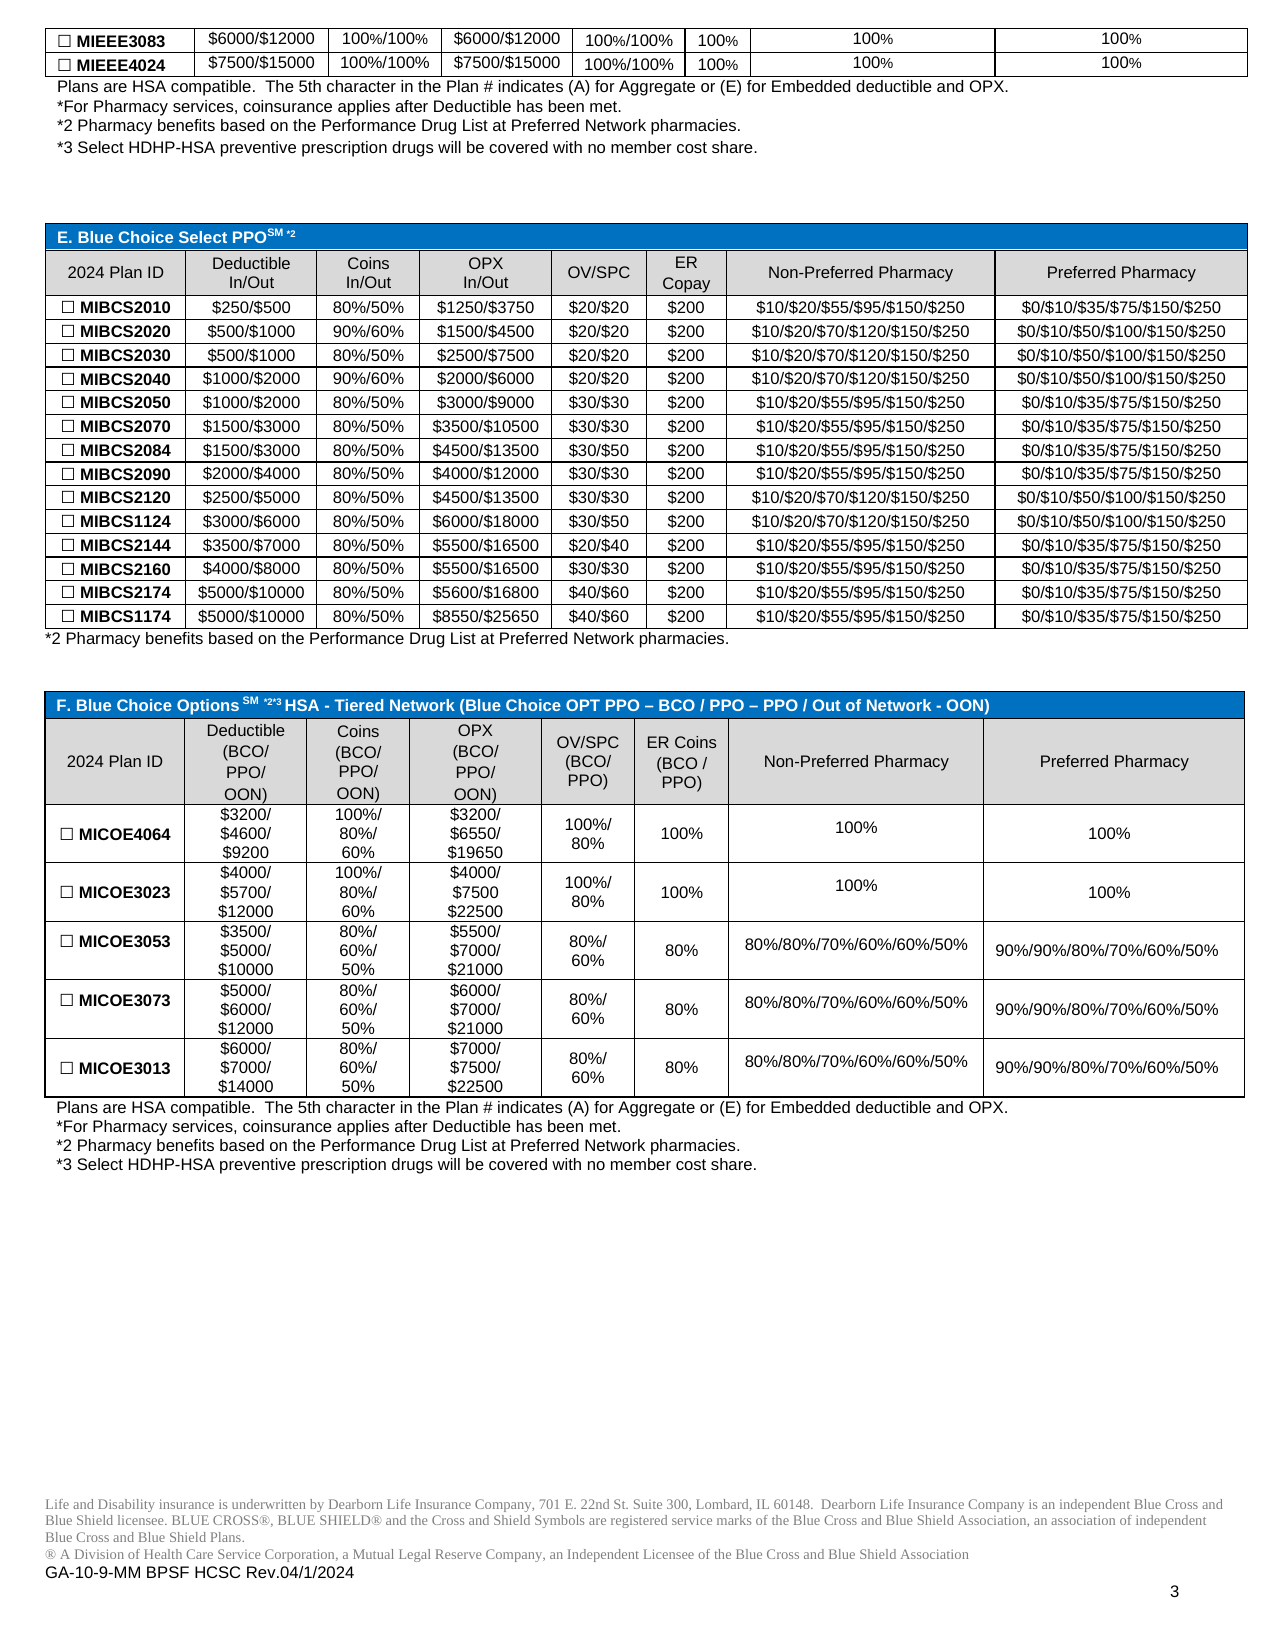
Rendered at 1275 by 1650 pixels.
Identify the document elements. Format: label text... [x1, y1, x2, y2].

table_cell 100%/ 80%/ 60% [307, 805, 409, 862]
table_cell 100% [751, 29, 994, 52]
table_cell 80%/50% [317, 415, 419, 438]
table_cell MIBCS2084 [46, 439, 185, 461]
table_cell 80%/ 60%/ 50% [307, 1039, 409, 1096]
table_cell $20/$20 [552, 344, 646, 366]
table_cell $3000/$9000 [420, 391, 551, 414]
table_cell 80%/50% [317, 486, 419, 509]
table_cell 80%/50% [317, 344, 419, 366]
table_cell MIBCS2160 [46, 558, 185, 580]
table_cell $200 [647, 605, 726, 628]
table_cell 90%/90%/80%/70%/60%/50% [984, 922, 1244, 979]
table_cell 80%/50% [317, 439, 419, 461]
table_cell $30/$30 [552, 558, 646, 580]
table_cell 80%/80%/70%/60%/60%/50% [729, 980, 983, 1038]
table_cell $3500/ $5000/ $10000 [185, 922, 306, 979]
table_cell $1250/$3750 [420, 296, 551, 319]
table_cell 100%/100% [329, 53, 441, 76]
table_cell $5000/$10000 [186, 605, 316, 628]
table_cell 100% [686, 53, 750, 76]
table_cell MIBCS2020 [46, 320, 185, 343]
table_cell 80%/50% [317, 581, 419, 604]
table_cell $1500/$3000 [186, 415, 316, 438]
table_cell Preferred Pharmacy [984, 719, 1244, 804]
table_cell $1000/$2000 [186, 391, 316, 414]
table_cell $200 [647, 368, 726, 390]
table_cell 100%/100% [573, 53, 684, 76]
table_cell 100% [635, 863, 728, 921]
table_cell OV/SPC (BCO/ PPO) [542, 719, 634, 804]
table_cell 100%/100% [329, 29, 441, 52]
table_cell $10/$20/$55/$95/$150/$250 [727, 415, 994, 438]
table_cell 2024 Plan ID [46, 251, 185, 295]
table_cell $20/$20 [552, 296, 646, 319]
table_cell Deductible In/Out [186, 251, 316, 295]
table_cell $200 [647, 463, 726, 485]
table_cell $10/$20/$55/$95/$150/$250 [727, 296, 994, 319]
table_cell $30/$30 [552, 391, 646, 414]
table_cell $40/$60 [552, 605, 646, 628]
table_cell $0/$10/$35/$75/$150/$250 [996, 605, 1247, 628]
table_cell $30/$50 [552, 439, 646, 461]
table_cell MIEEE3083 [46, 29, 194, 52]
table_cell Non-Preferred Pharmacy [727, 251, 994, 295]
table_cell 90%/90%/80%/70%/60%/50% [984, 1039, 1244, 1096]
table_cell $10/$20/$70/$120/$150/$250 [727, 510, 994, 533]
table_cell $30/$50 [552, 510, 646, 533]
table_cell $10/$20/$55/$95/$150/$250 [727, 463, 994, 485]
table_cell 80%/ 60% [542, 1039, 634, 1096]
table_cell $2000/$4000 [186, 463, 316, 485]
table_cell $10/$20/$70/$120/$150/$250 [727, 320, 994, 343]
table_cell 80% [635, 922, 728, 979]
table_cell $0/$10/$35/$75/$150/$250 [996, 534, 1247, 556]
table_cell $10/$20/$70/$120/$150/$250 [727, 368, 994, 390]
table_cell 80% [635, 1039, 728, 1096]
table_cell 80%/50% [317, 534, 419, 556]
table_cell $0/$10/$50/$100/$150/$250 [996, 510, 1247, 533]
table_cell 100%/ 80%/ 60% [307, 863, 409, 921]
table_cell $6000/ $7000/ $21000 [410, 980, 541, 1038]
table_cell 100%/ 80% [542, 863, 634, 921]
table_cell $4000/$8000 [186, 558, 316, 580]
table_cell $10/$20/$55/$95/$150/$250 [727, 581, 994, 604]
table_cell 100% [984, 805, 1244, 862]
table_cell $10/$20/$55/$95/$150/$250 [727, 439, 994, 461]
table_cell $30/$30 [552, 415, 646, 438]
table_cell $3500/$7000 [186, 534, 316, 556]
table_cell $6000/$18000 [420, 510, 551, 533]
table_cell 100% [751, 53, 994, 76]
table_cell 90%/60% [317, 320, 419, 343]
table_cell 80%/80%/70%/60%/60%/50% [729, 1039, 983, 1096]
table_cell 100% [996, 29, 1247, 52]
table_cell Preferred Pharmacy [996, 251, 1247, 295]
table_cell 80%/50% [317, 391, 419, 414]
table_cell 100% [729, 863, 983, 921]
table_cell $200 [647, 510, 726, 533]
table_cell $7000/ $7500/ $22500 [410, 1039, 541, 1096]
table_cell MICOE3013 [46, 1039, 184, 1096]
table_cell $40/$60 [552, 581, 646, 604]
table_cell 90%/90%/80%/70%/60%/50% [984, 980, 1244, 1038]
table_cell $6000/$12000 [442, 29, 572, 52]
table_cell $2000/$6000 [420, 368, 551, 390]
table_cell MIBCS1124 [46, 510, 185, 533]
table_cell $0/$10/$35/$75/$150/$250 [996, 581, 1247, 604]
table_cell 80%/50% [317, 558, 419, 580]
table_cell $3200/ $6550/ $19650 [410, 805, 541, 862]
table_cell $20/$20 [552, 320, 646, 343]
table_cell $5000/$10000 [186, 581, 316, 604]
table_cell $4500/$13500 [420, 486, 551, 509]
table_cell OPX In/Out [420, 251, 551, 295]
table_cell 80%/50% [317, 605, 419, 628]
table_cell MICOE3053 [46, 922, 184, 979]
table_cell Coins (BCO/ PPO/ OON) [307, 719, 409, 804]
table_cell $30/$30 [552, 486, 646, 509]
table_cell ER Coins (BCO / PPO) [635, 719, 728, 804]
table_cell $0/$10/$35/$75/$150/$250 [996, 296, 1247, 319]
table_cell MIBCS2050 [46, 391, 185, 414]
table_cell $5600/$16800 [420, 581, 551, 604]
table_cell $0/$10/$35/$75/$150/$250 [996, 439, 1247, 461]
table_cell 80%/ 60% [542, 922, 634, 979]
table_cell 80%/ 60% [542, 980, 634, 1038]
table_cell OPX (BCO/ PPO/ OON) [410, 719, 541, 804]
table_cell $0/$10/$35/$75/$150/$250 [996, 391, 1247, 414]
table_cell MIBCS2144 [46, 534, 185, 556]
table_cell Deductible (BCO/ PPO/ OON) [185, 719, 306, 804]
table_cell $3200/ $4600/ $9200 [185, 805, 306, 862]
table_cell 100%/100% [573, 29, 684, 52]
table_cell $250/$500 [186, 296, 316, 319]
table_cell 100%/ 80% [542, 805, 634, 862]
table_cell $8550/$25650 [420, 605, 551, 628]
table_cell $5000/ $6000/ $12000 [185, 980, 306, 1038]
text *2 Pharmacy benefits based on the Performance Drug List at Preferred Network pharmacies. [45, 629, 1230, 648]
table_cell 80%/ 60%/ 50% [307, 980, 409, 1038]
table_cell E. Blue Choice Select PPOSM *2 [46, 224, 1247, 249]
table_cell $10/$20/$55/$95/$150/$250 [727, 391, 994, 414]
table_cell MIBCS2030 [46, 344, 185, 366]
table_cell $20/$20 [552, 368, 646, 390]
table_cell $5500/$16500 [420, 558, 551, 580]
table_cell MIEEE4024 [46, 53, 194, 76]
table_cell $0/$10/$35/$75/$150/$250 [996, 415, 1247, 438]
table_cell $200 [647, 581, 726, 604]
table_cell $0/$10/$35/$75/$150/$250 [996, 558, 1247, 580]
table_cell Coins In/Out [317, 251, 419, 295]
table_cell 80%/50% [317, 296, 419, 319]
table_cell $200 [647, 558, 726, 580]
table_cell 80%/80%/70%/60%/60%/50% [729, 922, 983, 979]
table_cell $4000/ $5700/ $12000 [185, 863, 306, 921]
table_header F. Blue Choice Options SM *2*3 HSA - Tiered Network (Blue Choice OPT PPO – BCO / PPO – PPO / Out of Network - OON) [46, 692, 1244, 718]
table_cell $200 [647, 344, 726, 366]
table_cell 80% [635, 980, 728, 1038]
table_cell $3500/$10500 [420, 415, 551, 438]
table_cell 80%/ 60%/ 50% [307, 922, 409, 979]
table_cell 100% [686, 29, 750, 52]
table_cell $6000/ $7000/ $14000 [185, 1039, 306, 1096]
table_cell $1500/$3000 [186, 439, 316, 461]
table_cell 100% [996, 53, 1247, 76]
table_cell 100% [729, 805, 983, 862]
table_cell $4000/$12000 [420, 463, 551, 485]
table_cell 80%/50% [317, 510, 419, 533]
table_cell MIBCS2070 [46, 415, 185, 438]
table_cell $4000/ $7500 $22500 [410, 863, 541, 921]
table_cell $5500/$16500 [420, 534, 551, 556]
table_cell $0/$10/$50/$100/$150/$250 [996, 486, 1247, 509]
table_cell $200 [647, 534, 726, 556]
table_cell $10/$20/$55/$95/$150/$250 [727, 558, 994, 580]
table_cell $1500/$4500 [420, 320, 551, 343]
table_cell $10/$20/$70/$120/$150/$250 [727, 344, 994, 366]
table_cell Non-Preferred Pharmacy [729, 719, 983, 804]
table_cell $30/$30 [552, 463, 646, 485]
table_cell $200 [647, 320, 726, 343]
table_cell $0/$10/$50/$100/$150/$250 [996, 368, 1247, 390]
table_cell 80%/50% [317, 463, 419, 485]
table_cell $0/$10/$50/$100/$150/$250 [996, 320, 1247, 343]
table_cell $7500/$15000 [195, 53, 328, 76]
table_cell $500/$1000 [186, 344, 316, 366]
table_cell OV/SPC [552, 251, 646, 295]
table_cell $0/$10/$35/$75/$150/$250 [996, 463, 1247, 485]
table_cell 90%/60% [317, 368, 419, 390]
table_cell $10/$20/$70/$120/$150/$250 [727, 486, 994, 509]
table_cell MIBCS2090 [46, 463, 185, 485]
table_cell $6000/$12000 [195, 29, 328, 52]
table_cell $1000/$2000 [186, 368, 316, 390]
table_cell $200 [647, 486, 726, 509]
table_cell MIBCS2040 [46, 368, 185, 390]
table_cell MIBCS1174 [46, 605, 185, 628]
table_cell $500/$1000 [186, 320, 316, 343]
table_cell $3000/$6000 [186, 510, 316, 533]
table_cell MIBCS2010 [46, 296, 185, 319]
table_cell $2500/$5000 [186, 486, 316, 509]
table_cell $7500/$15000 [442, 53, 572, 76]
table_cell MICOE3023 [46, 863, 184, 921]
table_cell $200 [647, 415, 726, 438]
table_cell $10/$20/$55/$95/$150/$250 [727, 605, 994, 628]
table_cell $5500/ $7000/ $21000 [410, 922, 541, 979]
table_cell $200 [647, 439, 726, 461]
table_cell MICOE3073 [46, 980, 184, 1038]
table_cell MIBCS2120 [46, 486, 185, 509]
table_cell $0/$10/$50/$100/$150/$250 [996, 344, 1247, 366]
table_cell 100% [635, 805, 728, 862]
table_cell MIBCS2174 [46, 581, 185, 604]
table_cell $20/$40 [552, 534, 646, 556]
table_cell 2024 Plan ID [46, 719, 184, 804]
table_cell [45, 1098, 1244, 1481]
table_cell $4500/$13500 [420, 439, 551, 461]
table_cell MICOE4064 [46, 805, 184, 862]
table_cell $2500/$7500 [420, 344, 551, 366]
table_cell ER Copay [647, 251, 726, 295]
table_cell $10/$20/$55/$95/$150/$250 [727, 534, 994, 556]
table_cell $200 [647, 296, 726, 319]
table_cell $200 [647, 391, 726, 414]
table_cell 100% [984, 863, 1244, 921]
